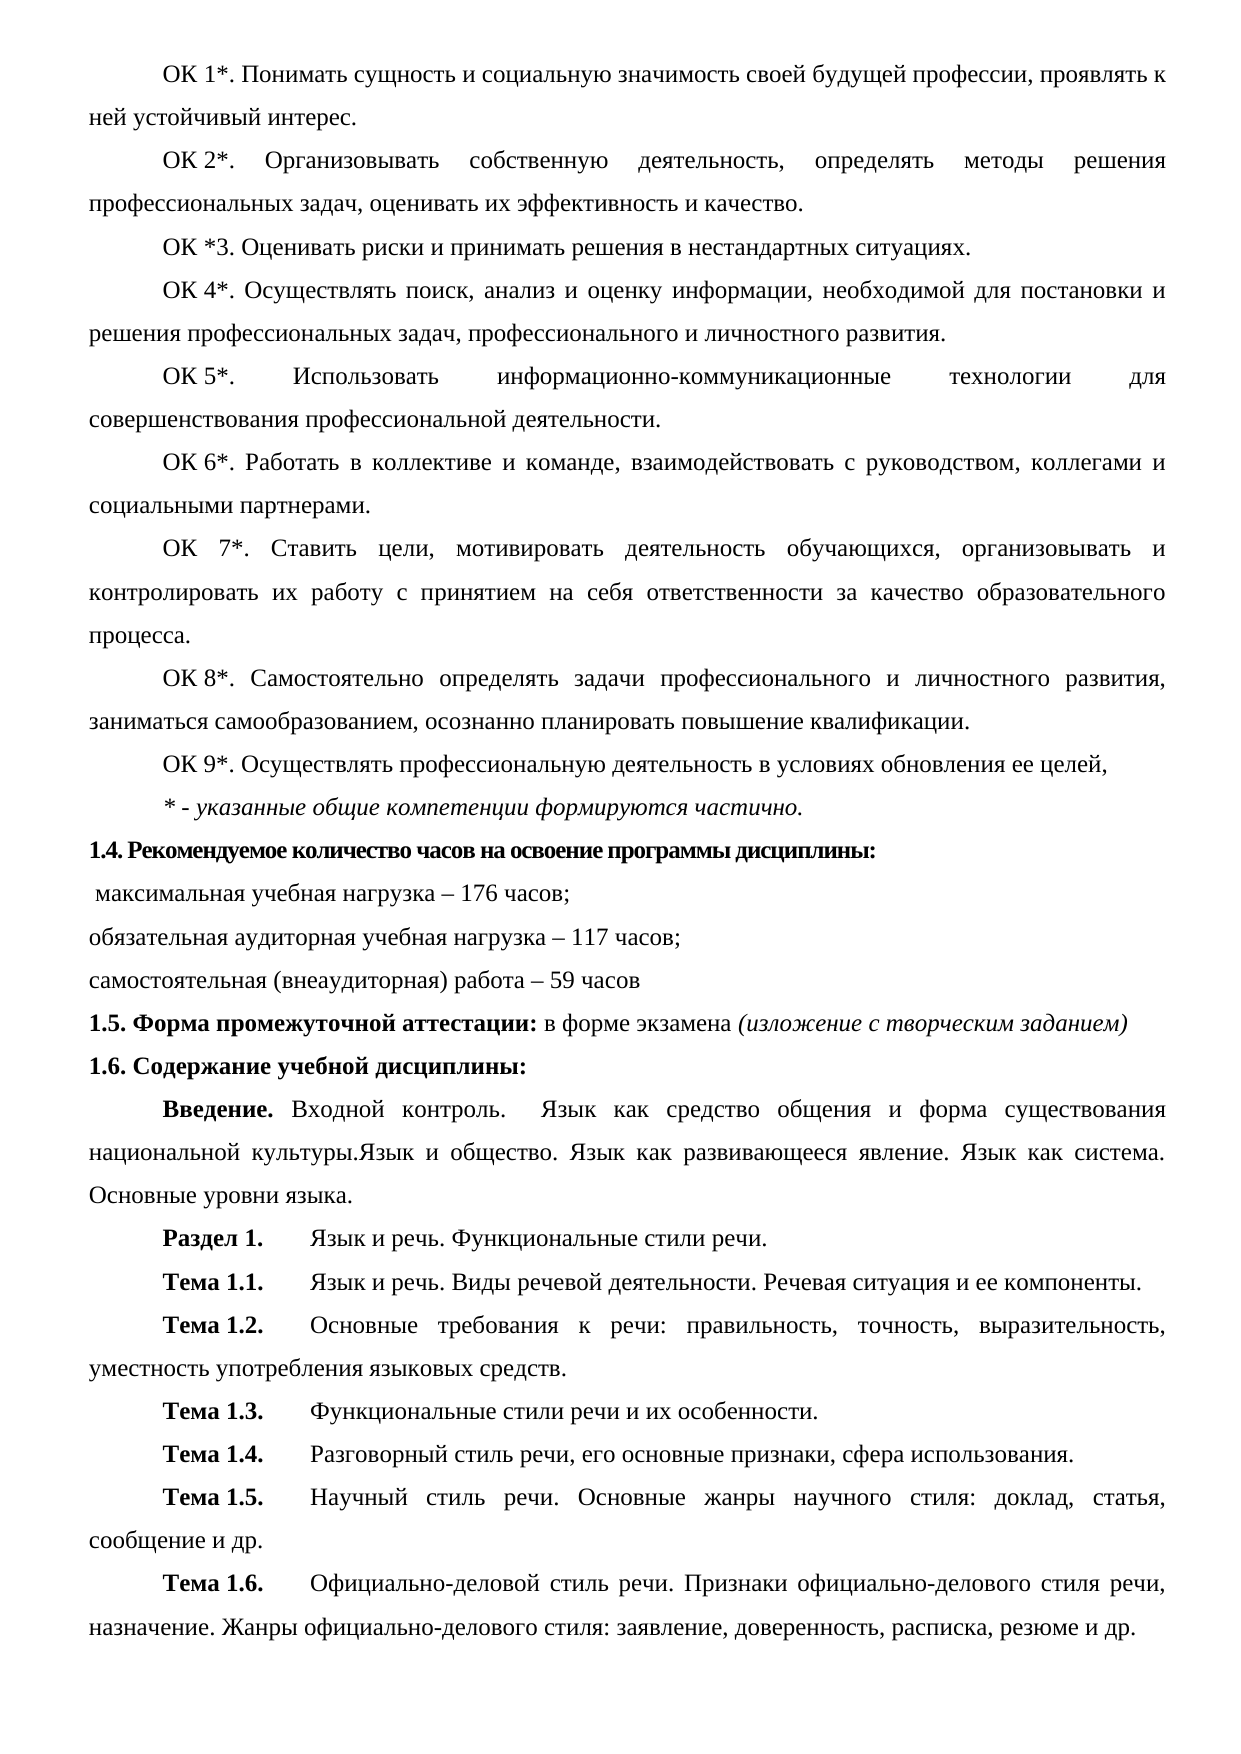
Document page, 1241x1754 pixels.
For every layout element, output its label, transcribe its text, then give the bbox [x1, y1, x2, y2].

text ОК 4*. Осуществлять поиск, анализ и оценку информации, необходимой для постановки и решения профессиональных задач, профессионального и личностного развития. [89, 275, 1167, 347]
text 1.6. Содержание учебной дисциплины: [89, 1051, 1167, 1080]
text обязательная аудиторная учебная нагрузка – 117 часов; [89, 922, 1167, 950]
text Тема 1.2. Основные требования к речи: правильность, точность, выразительность, уместность употребления языковых средств. [89, 1310, 1167, 1382]
text ОК 5*. Использовать информационно-коммуникационные технологии для совершенствования профессиональной деятельности. [89, 361, 1167, 433]
text ОК 7*. Ставить цели, мотивировать деятельность обучающихся, организовывать и контролировать их работу с принятием на себя ответственности за качество образовательного процесса. [89, 533, 1167, 648]
text ОК *3. Оценивать риски и принимать решения в нестандартных ситуациях. [89, 232, 1167, 260]
text Раздел 1. Язык и речь. Функциональные стили речи. [89, 1223, 1167, 1252]
text 1.4. Рекомендуемое количество часов на освоение программы дисциплины: [89, 835, 1167, 864]
text ОК 6*. Работать в коллективе и команде, взаимодействовать с руководством, коллегами и социальными партнерами. [89, 447, 1167, 519]
text Тема 1.5. Научный стиль речи. Основные жанры научного стиля: доклад, статья, сообщение и др. [89, 1482, 1167, 1554]
text ОК 2*. Организовывать собственную деятельность, определять методы решения профессиональных задач, оценивать их эффективность и качество. [89, 145, 1167, 217]
text максимальная учебная нагрузка – 176 часов; [89, 878, 1167, 907]
text 1.5. Форма промежуточной аттестации: в форме экзамена (изложение с творческим заданием) [89, 1008, 1167, 1037]
text ОК 8*. Самостоятельно определять задачи профессионального и личностного развития, заниматься самообразованием, осознанно планировать повышение квалификации. [89, 663, 1167, 735]
text ОК 1*. Понимать сущность и социальную значимость своей будущей профессии, проявлять к ней устойчивый интерес. [89, 59, 1167, 131]
text Тема 1.6. Официально-деловой стиль речи. Признаки официально-делового стиля речи, назначение. Жанры официально-делового стиля: заявление, доверенность, расписка, резюме и др. [89, 1568, 1167, 1640]
text самостоятельная (внеаудиторная) работа – 59 часов [89, 965, 1167, 993]
text Введение. Входной контроль. Язык как средство общения и форма существования национальной культуры.Язык и общество. Язык как развивающееся явление. Язык как система. Основные уровни языка. [89, 1094, 1167, 1209]
text ОК 9*. Осуществлять профессиональную деятельность в условиях обновления ее целей, [89, 749, 1167, 778]
text Тема 1.1. Язык и речь. Виды речевой деятельности. Речевая ситуация и ее компоненты. [89, 1267, 1167, 1295]
text * - указанные общие компетенции формируются частично. [89, 792, 1167, 821]
text Тема 1.4. Разговорный стиль речи, его основные признаки, сфера использования. [89, 1439, 1167, 1468]
text Тема 1.3. Функциональные стили речи и их особенности. [89, 1396, 1167, 1425]
